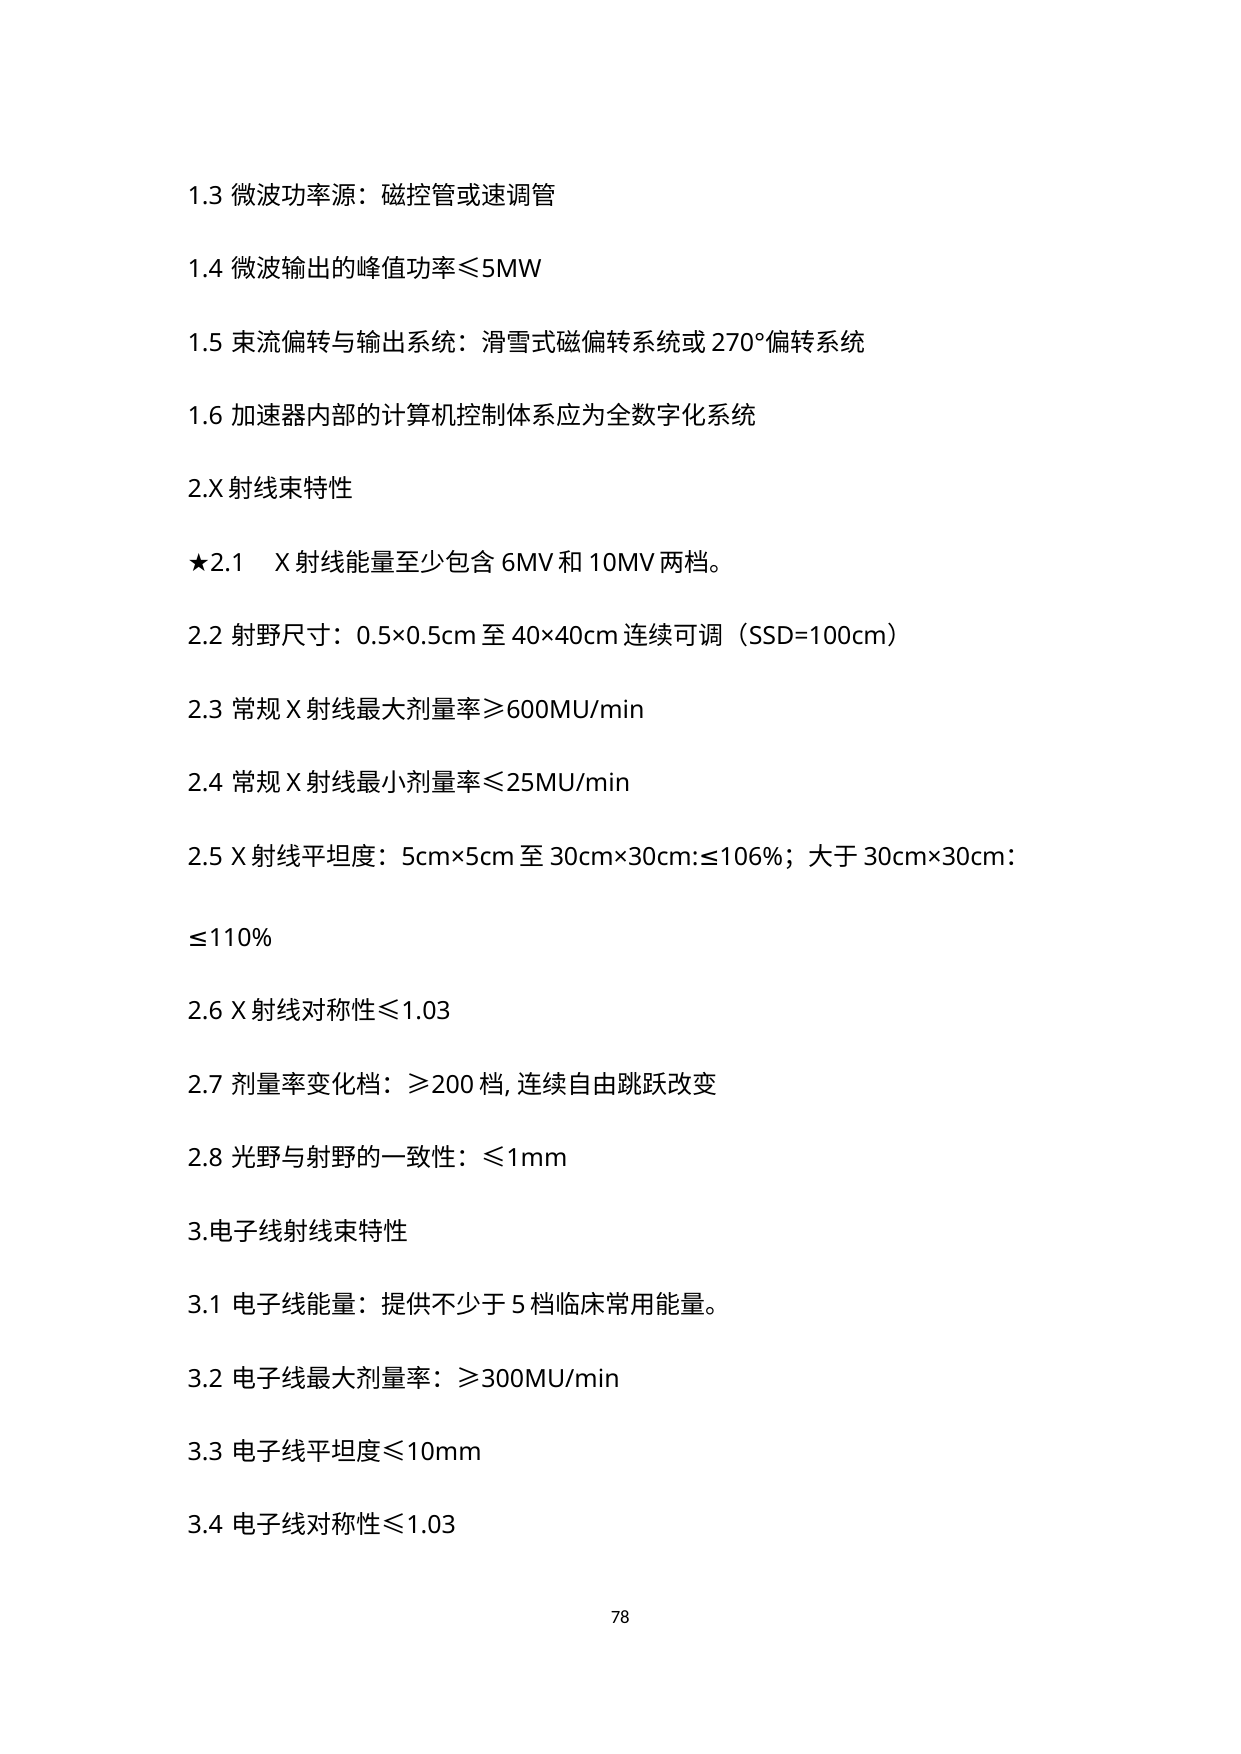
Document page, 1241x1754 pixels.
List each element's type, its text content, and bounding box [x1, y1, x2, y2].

text 1.4 微波输出的峰值功率≤5MW [187, 235, 1053, 300]
text 3.电子线射线束特性 [187, 1198, 1053, 1263]
text 2.6 X射线对称性≤1.03 [187, 978, 1053, 1043]
text 3.1 电子线能量：提供不少于5档临床常用能量。 [187, 1271, 1053, 1336]
text 1.5 束流偏转与输出系统：滑雪式磁偏转系统或270°偏转系统 [187, 309, 1053, 374]
text 2.8 光野与射野的一致性：≤1mm [187, 1124, 1053, 1189]
text 2.7 剂量率变化档：≥200档, 连续自由跳跃改变 [187, 1051, 1053, 1116]
text 1.3 微波功率源：磁控管或速调管 [187, 162, 1053, 227]
text 2.3 常规X射线最大剂量率≥600MU/min [187, 676, 1053, 741]
text 3.3 电子线平坦度≤10mm [187, 1418, 1053, 1483]
text 2.5 X射线平坦度：5cm×5cm至30cm×30cm:≤106%；大于30cm×30cm：≤110% [187, 823, 1053, 969]
text 2.X射线束特性 [187, 456, 1053, 521]
text 2.4 常规X射线最小剂量率≤25MU/min [187, 749, 1053, 814]
text 1.6 加速器内部的计算机控制体系应为全数字化系统 [187, 382, 1053, 447]
text ★2.1 X射线能量至少包含 6MV和10MV两档。 [187, 529, 1053, 594]
text 3.2 电子线最大剂量率：≥300MU/min [187, 1345, 1053, 1410]
text 2.2 射野尺寸：0.5×0.5cm至40×40cm连续可调（SSD=100cm） [187, 603, 1053, 668]
text 3.4 电子线对称性≤1.03 [187, 1492, 1053, 1557]
